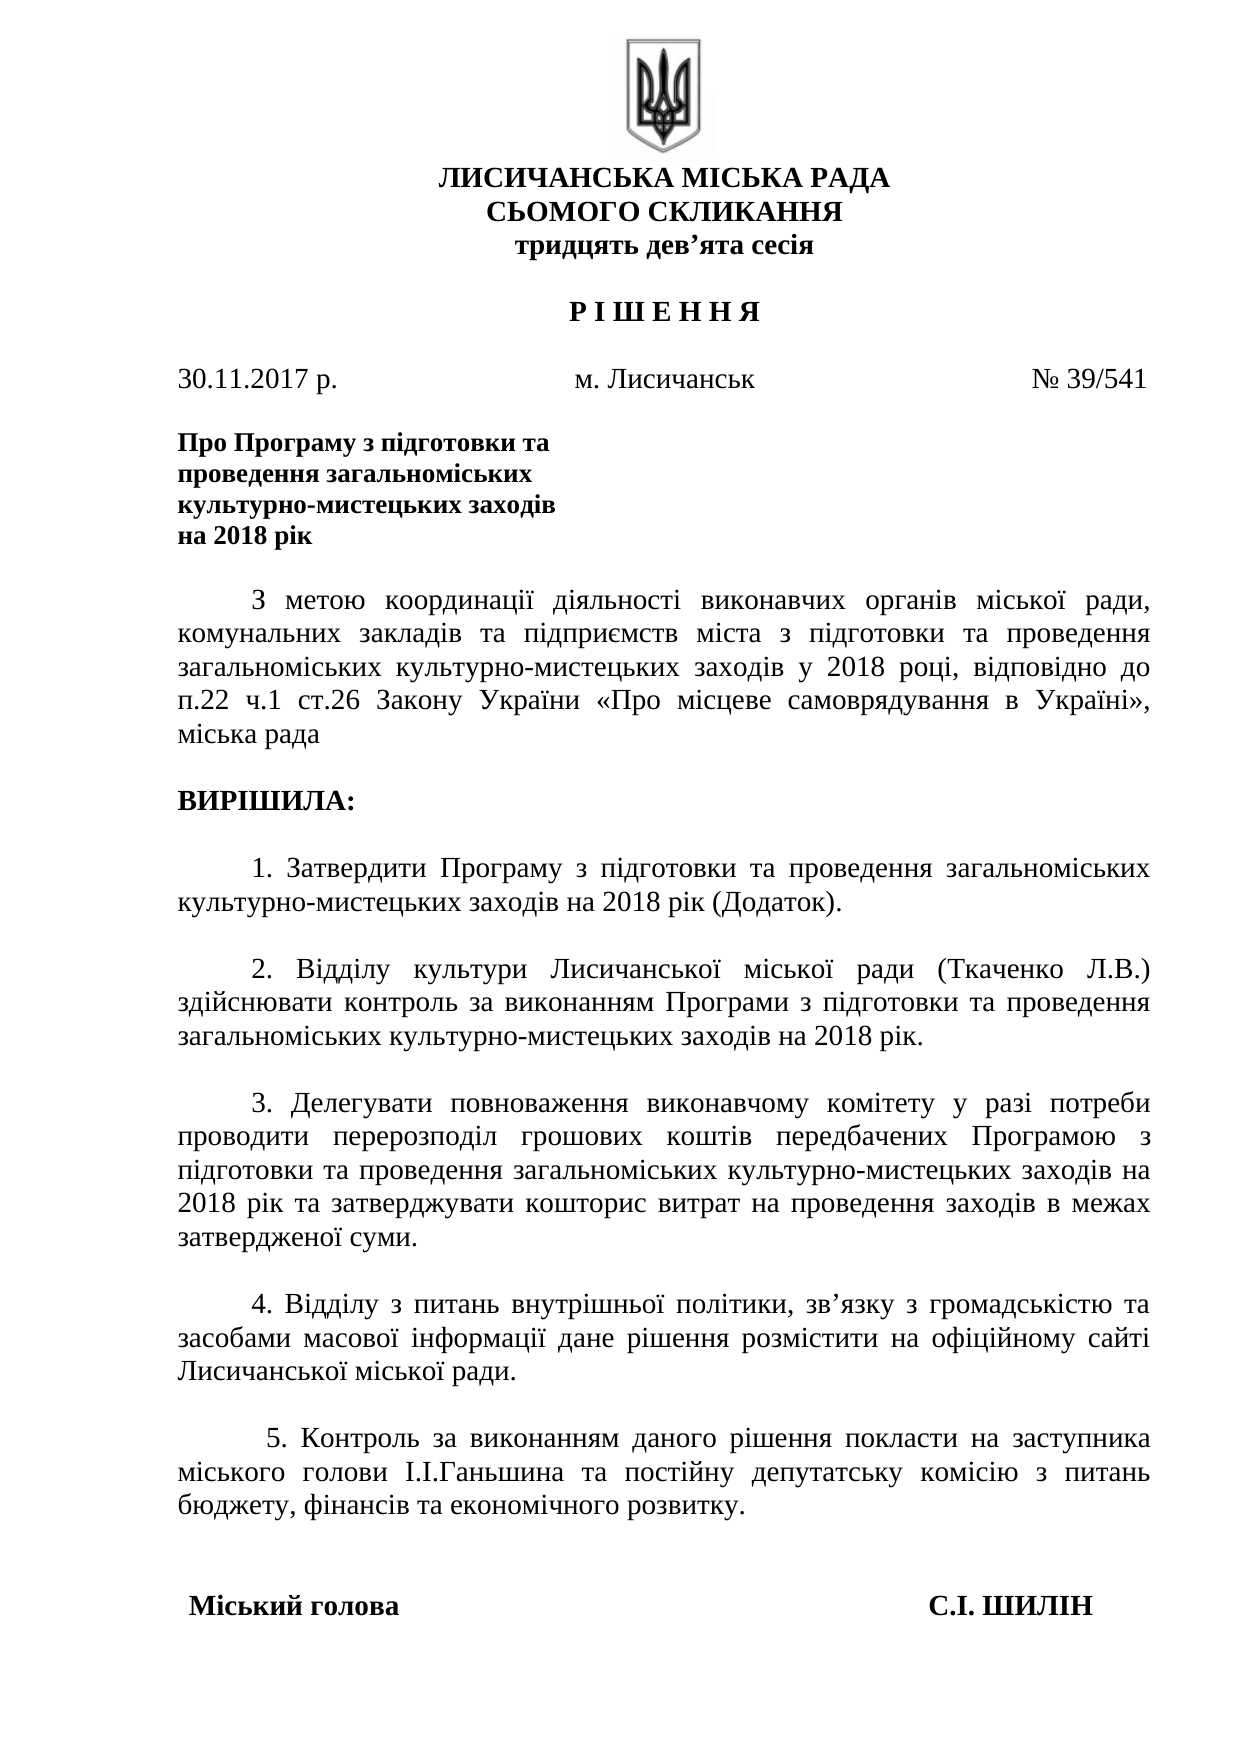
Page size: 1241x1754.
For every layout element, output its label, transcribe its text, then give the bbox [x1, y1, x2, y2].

text 3. Делегувати повноваження виконавчому комітету у разі потреби проводити перерозподіл грошових коштів передбачених Програмою з підготовки та проведення загальноміських культурно-мистецьких заходів на 2018 рік та затверджувати кошторис витрат на проведення заходів в межах затвердженої суми. [177, 1085, 1152, 1253]
text тридцять дев’ята сесія [177, 227, 1152, 261]
text З метою координації діяльності виконавчих органів міської ради, комунальних закладів та підприємств міста з підготовки та проведення загальноміських культурно-мистецьких заходів у 2018 році, відповідно до п.22 ч.1 ст.26 Закону України «Про місцеве самоврядування в Україні», міська рада [177, 582, 1152, 749]
text на 2018 рік [177, 519, 1152, 551]
text Про Програму з підготовки та [177, 426, 1152, 457]
table_header С.І. ШИЛІН [683, 1588, 1163, 1622]
text 30.11.2017 р. м. Лисичанськ № 39/541 [177, 361, 1152, 395]
text СЬОМОГО СКЛИКАННЯ [177, 194, 1152, 227]
table_header Міський голова [177, 1588, 683, 1622]
text 5. Контроль за виконанням даного рішення покласти на заступника міського голови І.І.Ганьшина та постійну депутатську комісію з питань бюджету, фінансів та економічного розвитку. [177, 1420, 1152, 1521]
text 2. Відділу культури Лисичанської міської ради (Ткаченко Л.В.) здійснювати контроль за виконанням Програми з підготовки та проведення загальноміських культурно-мистецьких заходів на 2018 рік. [177, 951, 1152, 1051]
text проведення загальноміських [177, 457, 1152, 488]
text 4. Відділу з питань внутрішньої політики, зв’язку з громадськістю та засобами масової інформації дане рішення розмістити на офіційному сайті Лисичанської міської ради. [177, 1286, 1152, 1387]
text культурно-мистецьких заходів [177, 488, 1152, 519]
text 1. Затвердити Програму з підготовки та проведення загальноміських культурно-мистецьких заходів на 2018 рік (Додаток). [177, 850, 1152, 917]
text Р І Ш Е Н Н Я [177, 294, 1152, 328]
text ВИРІШИЛА: [177, 783, 1152, 817]
text ЛИСИЧАНСЬКА МІСЬКА РАДА [177, 160, 1152, 194]
